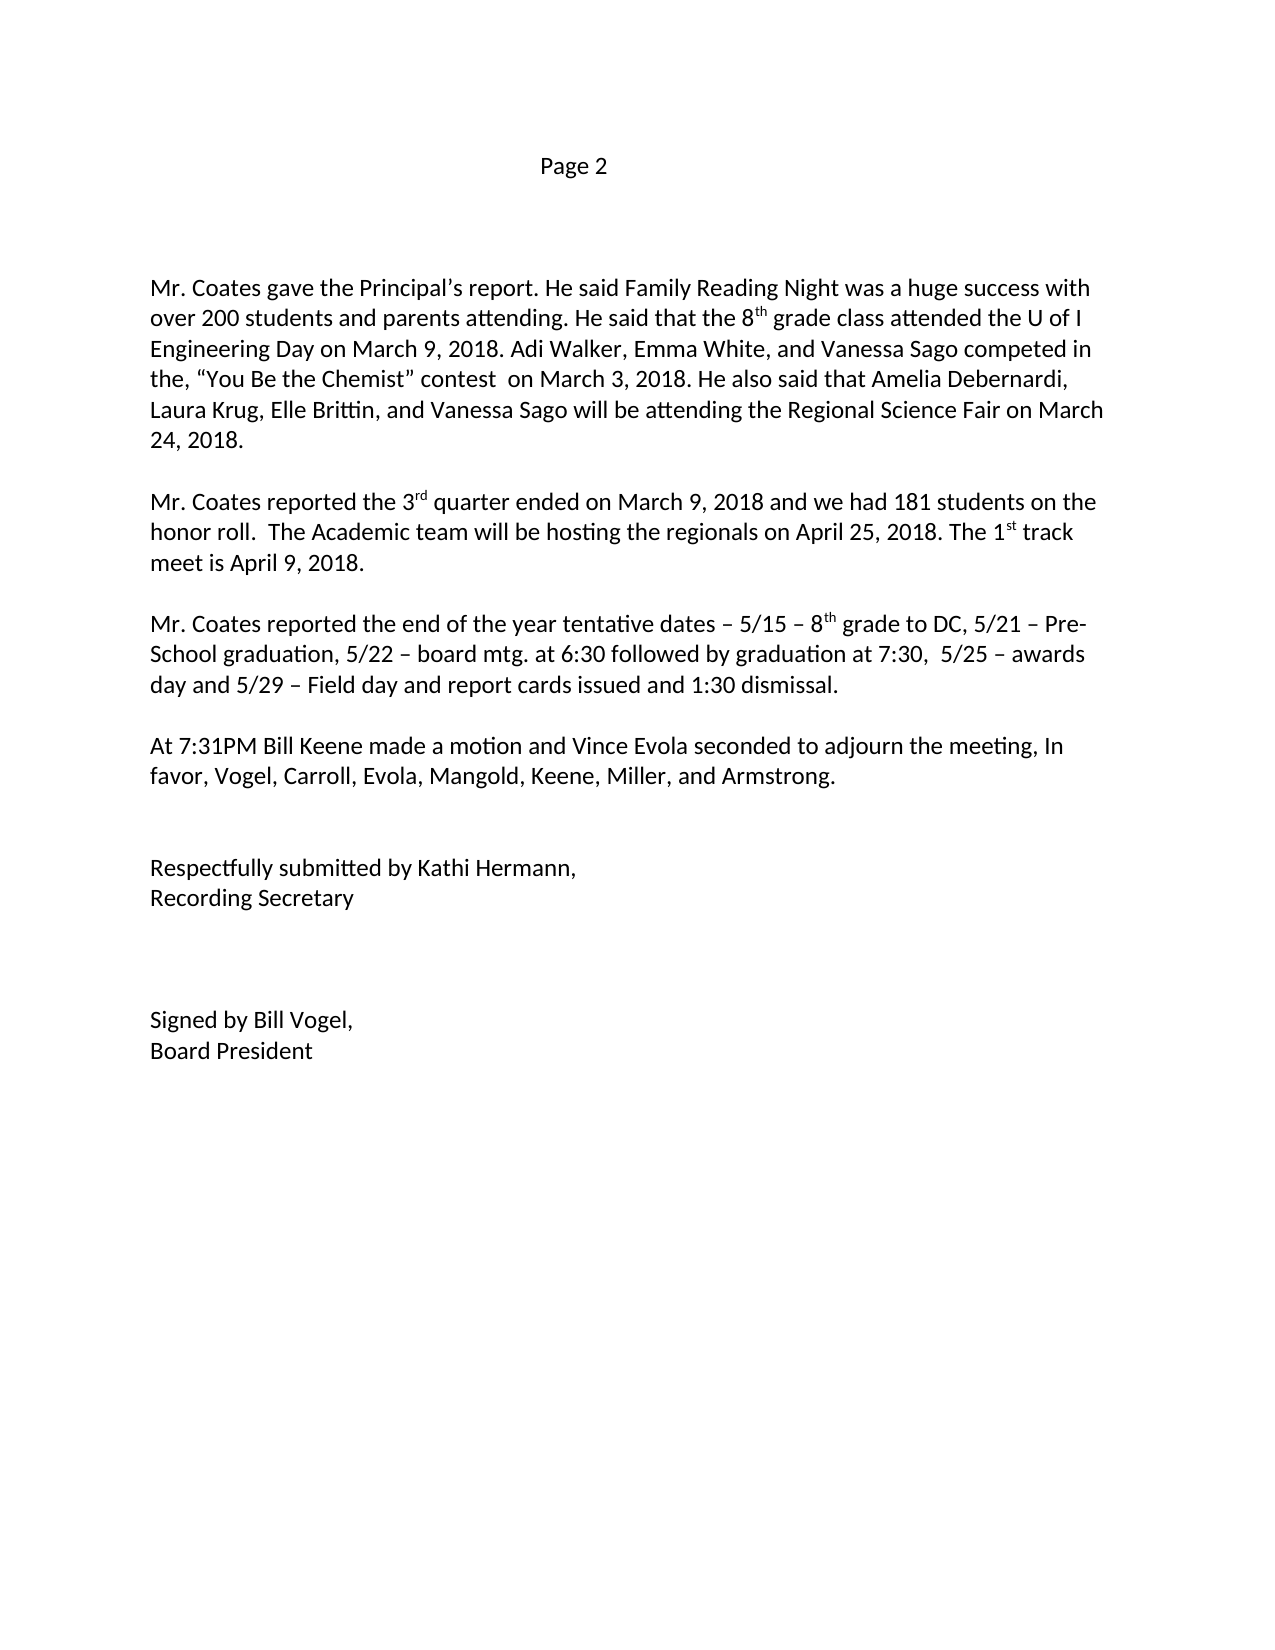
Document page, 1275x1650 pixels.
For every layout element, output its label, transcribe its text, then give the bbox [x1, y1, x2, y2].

text Board President [150, 1035, 1125, 1066]
text Recording Secretary [150, 882, 1125, 913]
text Mr. Coates reported the 3rd quarter ended on March 9, 2018 and we had 181 students on the honor roll. The Academic team will be hosting the regionals on April 25, 2018. The 1st track meet is April 9, 2018. [150, 486, 1125, 577]
text At 7:31PM Bill Keene made a motion and Vince Evola seconded to adjourn the meeting, In favor, Vogel, Carroll, Evola, Mangold, Keene, Miller, and Armstrong. [150, 730, 1125, 791]
text Signed by Bill Vogel, [150, 1004, 1125, 1035]
text Mr. Coates reported the end of the year tentative dates – 5/15 – 8th grade to DC, 5/21 – Pre-School graduation, 5/22 – board mtg. at 6:30 followed by graduation at 7:30, 5/25 – awards day and 5/29 – Field day and report cards issued and 1:30 dismissal. [150, 608, 1125, 699]
text Respectfully submitted by Kathi Hermann, [150, 852, 1125, 882]
text Engineering Day on March 9, 2018. Adi Walker, Emma White, and Vanessa Sago competed in the, “You Be the Chemist” contest on March 3, 2018. He also said that Amelia Debernardi, Laura Krug, Elle Brittin, and Vanessa Sago will be attending the Regional Science Fair on March 24, 2018. [150, 333, 1125, 455]
text Mr. Coates gave the Principal’s report. He said Family Reading Night was a huge success with over 200 students and parents attending. He said that the 8th grade class attended the U of I [150, 272, 1125, 333]
text Page 2 [150, 150, 1125, 181]
